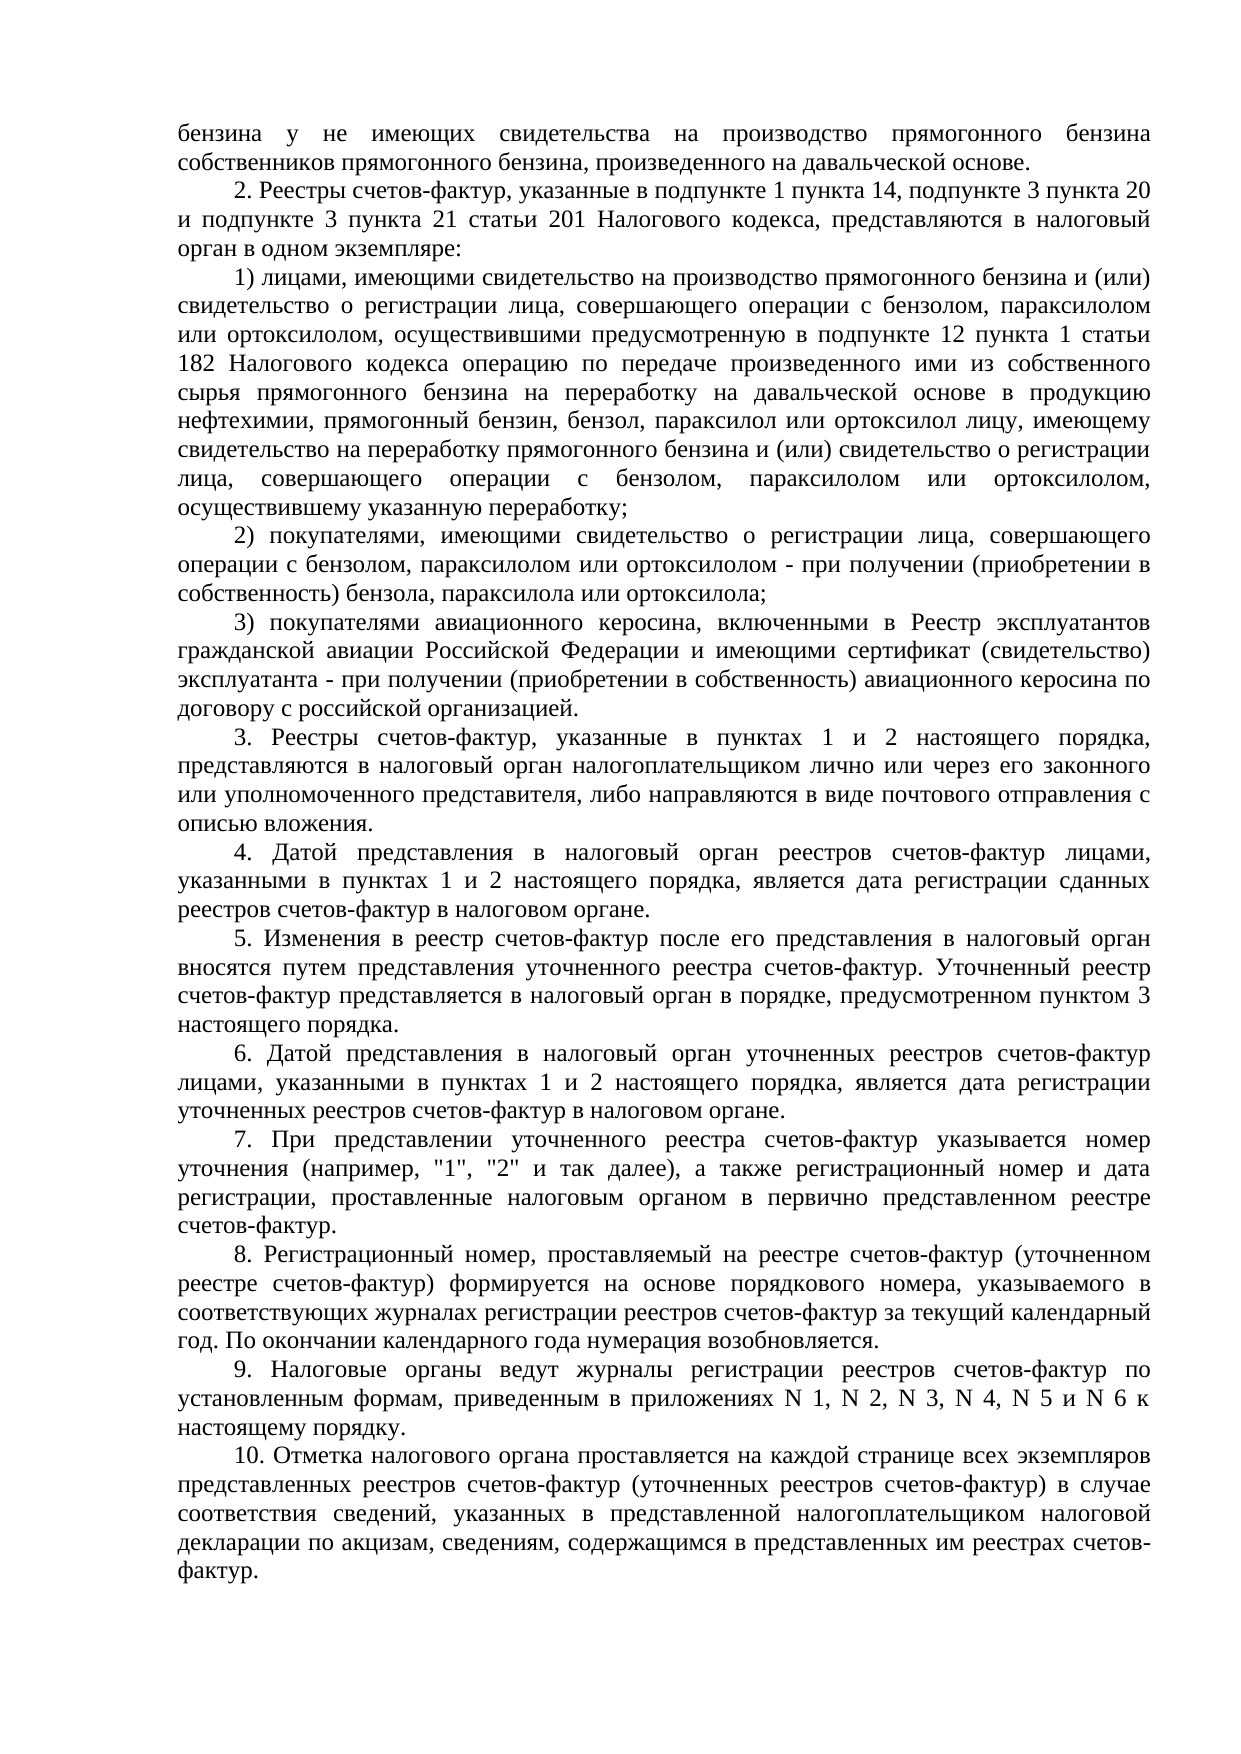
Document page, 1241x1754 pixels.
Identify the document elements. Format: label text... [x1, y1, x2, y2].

text 8. Регистрационный номер, проставляемый на реестре счетов-фактур (уточненном реестре счетов-фактур) формируется на основе порядкового номера, указываемого в соответствующих журналах регистрации реестров счетов-фактур за текущий календарный год. По окончании календарного года нумерация возобновляется. [177, 1239, 1152, 1354]
text 2) покупателями, имеющими свидетельство о регистрации лица, совершающего операции с бензолом, параксилолом или ортоксилолом - при получении (приобретении в собственность) бензола, параксилола или ортоксилола; [177, 521, 1152, 607]
text 1) лицами, имеющими свидетельство на производство прямогонного бензина и (или) свидетельство о регистрации лица, совершающего операции с бензолом, параксилолом или ортоксилолом, осуществившими предусмотренную в подпункте 12 пункта 1 статьи 182 Налогового кодекса операцию по передаче произведенного ими из собственного сырья прямогонного бензина на переработку на давальческой основе в продукцию нефтехимии, прямогонный бензин, бензол, параксилол или ортоксилол лицу, имеющему свидетельство на переработку прямогонного бензина и (или) свидетельство о регистрации лица, совершающего операции с бензолом, параксилолом или ортоксилолом, осуществившему указанную переработку; [177, 262, 1152, 521]
text 3. Реестры счетов-фактур, указанные в пунктах 1 и 2 настоящего порядка, представляются в налоговый орган налогоплательщиком лично или через его законного или уполномоченного представителя, либо направляются в виде почтового отправления с описью вложения. [177, 722, 1152, 837]
text 3) покупателями авиационного керосина, включенными в Реестр эксплуатантов гражданской авиации Российской Федерации и имеющими сертификат (свидетельство) эксплуатанта - при получении (приобретении в собственность) авиационного керосина по договору с российской организацией. [177, 607, 1152, 722]
text 9. Налоговые органы ведут журналы регистрации реестров счетов-фактур по установленным формам, приведенным в приложениях N 1, N 2, N 3, N 4, N 5 и N 6 к настоящему порядку. [177, 1354, 1152, 1441]
text 6. Датой представления в налоговый орган уточненных реестров счетов-фактур лицами, указанными в пунктах 1 и 2 настоящего порядка, является дата регистрации уточненных реестров счетов-фактур в налоговом органе. [177, 1038, 1152, 1124]
text 7. При представлении уточненного реестра счетов-фактур указывается номер уточнения (например, "1", "2" и так далее), а также регистрационный номер и дата регистрации, проставленные налоговым органом в первично представленном реестре счетов-фактур. [177, 1124, 1152, 1239]
text 4. Датой представления в налоговый орган реестров счетов-фактур лицами, указанными в пунктах 1 и 2 настоящего порядка, является дата регистрации сданных реестров счетов-фактур в налоговом органе. [177, 837, 1152, 923]
text 5. Изменения в реестр счетов-фактур после его представления в налоговый орган вносятся путем представления уточненного реестра счетов-фактур. Уточненный реестр счетов-фактур представляется в налоговый орган в порядке, предусмотренном пунктом 3 настоящего порядка. [177, 923, 1152, 1038]
text 10. Отметка налогового органа проставляется на каждой странице всех экземпляров представленных реестров счетов-фактур (уточненных реестров счетов-фактур) в случае соответствия сведений, указанных в представленной налогоплательщиком налоговой декларации по акцизам, сведениям, содержащимся в представленных им реестрах счетов-фактур. [177, 1441, 1152, 1584]
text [177, 118, 1152, 176]
text 2. Реестры счетов-фактур, указанные в подпункте 1 пункта 14, подпункте 3 пункта 20 и подпункте 3 пункта 21 статьи 201 Налогового кодекса, представляются в налоговый орган в одном экземпляре: [177, 176, 1152, 262]
